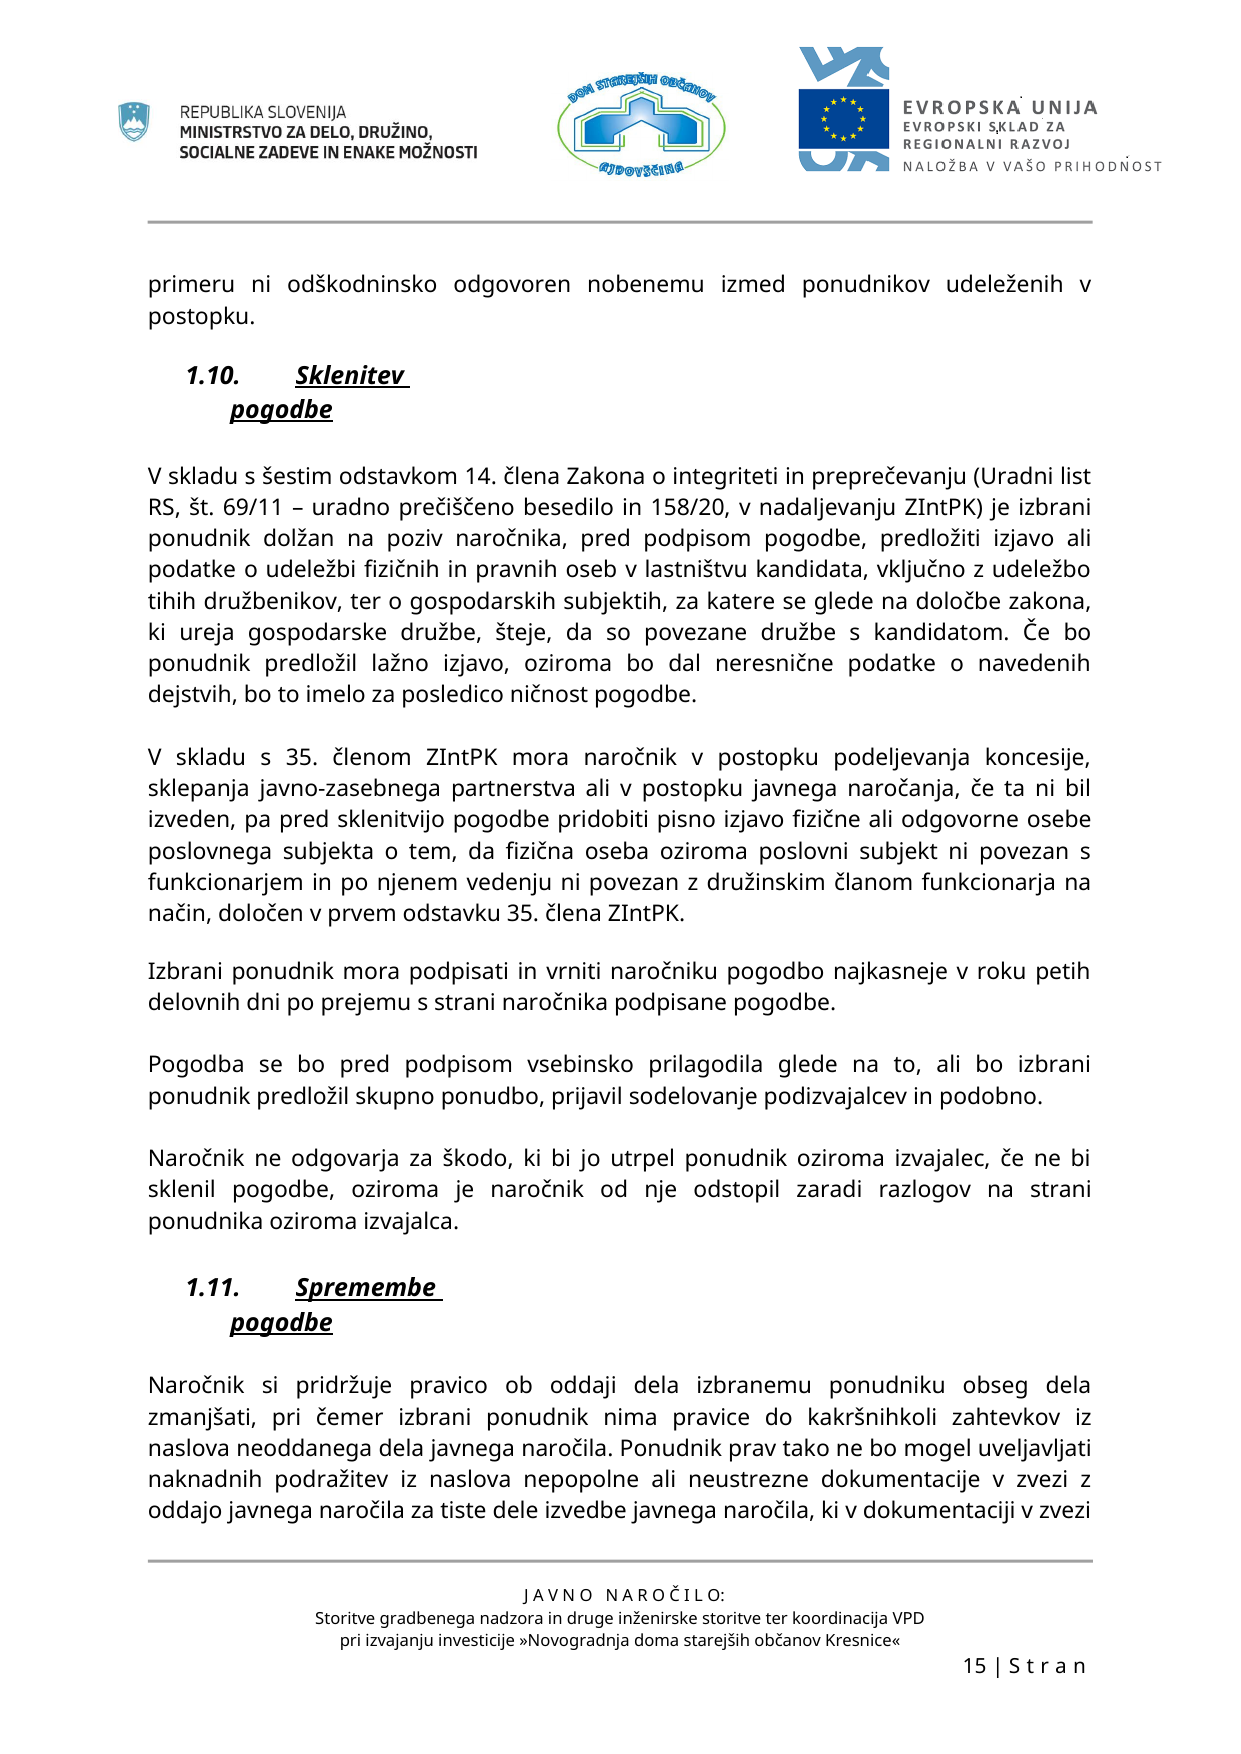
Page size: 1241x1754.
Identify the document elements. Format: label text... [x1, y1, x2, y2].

picture [551, 72, 730, 181]
text Izbrani ponudnik mora podpisati in vrniti naročniku pogodbo najkasneje v roku petih delovnih dni po prejemu s strani naročnika podpisane pogodbe. [148, 955, 1092, 1017]
text Spremembe pogodbe [185, 1270, 488, 1338]
picture [793, 43, 1169, 178]
text Naročnik ne odgovarja za škodo, ki bi jo utrpel ponudnik oziroma izvajalec, če ne bi sklenil pogodbe, oziroma je naročnik od nje odstopil zaradi razlogov na strani ponudnika oziroma izvajalca. [148, 1142, 1092, 1236]
text V skladu s šestim odstavkom 14. člena Zakona o integriteti in preprečevanju (Uradni list RS, št. 69/11 – uradno prečiščeno besedilo in 158/20, v nadaljevanju ZIntPK) je izbrani ponudnik dolžan na poziv naročnika, pred podpisom pogodbe, predložiti izjavo ali podatke o udeležbi fizičnih in pravnih oseb v lastništvu kandidata, vključno z udeležbo tihih družbenikov, ter o gospodarskih subjektih, za katere se glede na določbe zakona, ki ureja gospodarske družbe, šteje, da so povezane družbe s kandidatom. Če bo ponudnik predložil lažno izjavo, oziroma bo dal neresnične podatke o navedenih dejstvih, bo to imelo za posledico ničnost pogodbe. [148, 459, 1092, 709]
text Sklenitev pogodbe [185, 357, 456, 426]
text Pogodba se bo pred podpisom vsebinsko prilagodila glede na to, ali bo izbrani ponudnik predložil skupno ponudbo, prijavil sodelovanje podizvajalcev in podobno. [148, 1048, 1092, 1111]
text V skladu s 35. členom ZIntPK mora naročnik v postopku podeljevanja koncesije, sklepanja javno-zasebnega partnerstva ali v postopku javnega naročanja, če ta ni bil izveden, pa pred sklenitvijo pogodbe pridobiti pisno izjavo fizične ali odgovorne osebe poslovnega subjekta o tem, da fizična oseba oziroma poslovni subjekt ni povezan s funkcionarjem in po njenem vedenju ni povezan z družinskim članom funkcionarja na način, določen v prvem odstavku 35. člena ZIntPK. [148, 741, 1092, 928]
